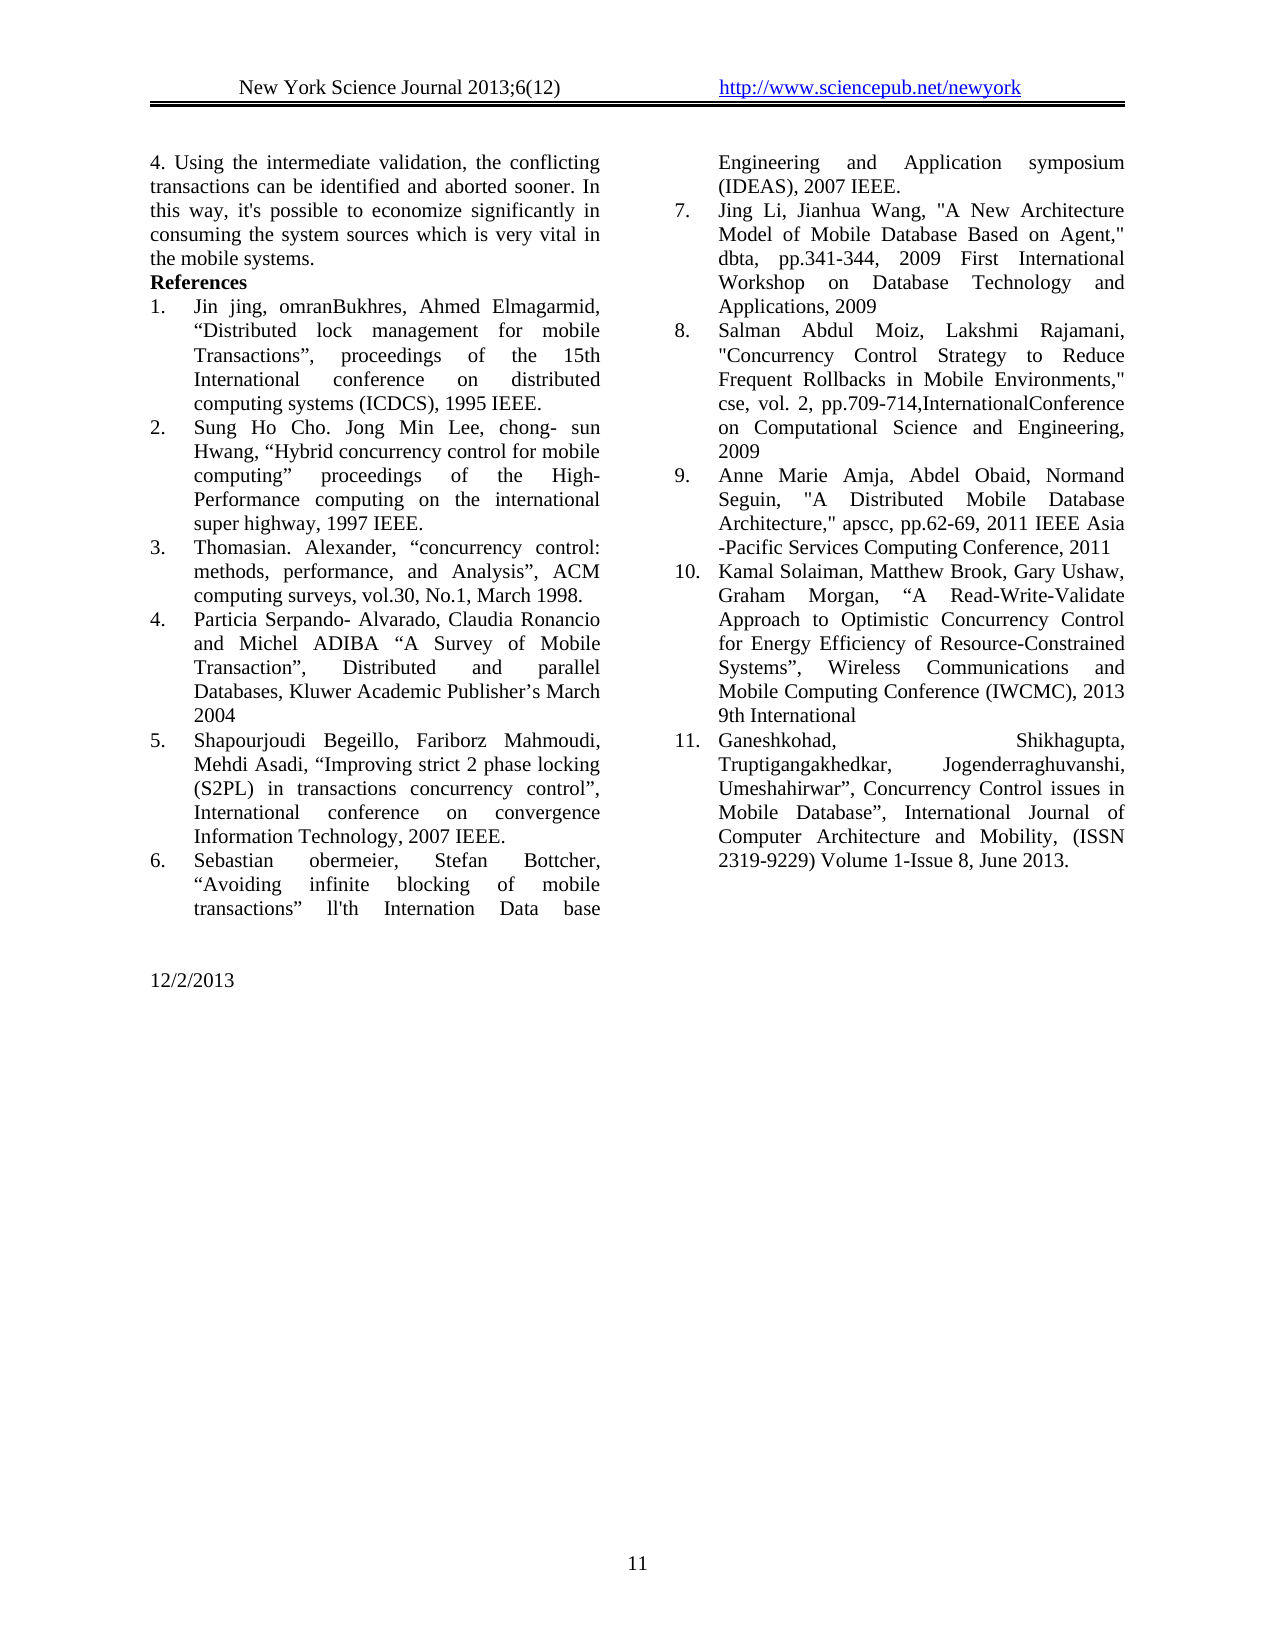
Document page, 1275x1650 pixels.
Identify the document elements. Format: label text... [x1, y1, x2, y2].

list Sebastian obermeier, Stefan Bottcher, “Avoiding infinite blocking of mobile transactions” ll'th Internation Data base Engineering and Application symposium (IDEAS), 2007 IEEE. [674, 150, 1125, 198]
list Kamal Solaiman, Matthew Brook, Gary Ushaw, Graham Morgan, “A Read-Write-Validate Approach to Optimistic Concurrency Control for Energy Efficiency of Resource-Constrained Systems”, Wireless Communications and Mobile Computing Conference (IWCMC), 2013 9th International [674, 559, 1125, 727]
text 4. Using the intermediate validation, the conflicting transactions can be identified and aborted sooner. In this way, it's possible to economize significantly in consuming the system sources which is very vital in the mobile systems. [150, 150, 601, 270]
list Shapourjoudi Begeillo, Fariborz Mahmoudi, Mehdi Asadi, “Improving strict 2 phase locking (S2PL) in transactions concurrency control”, International conference on convergence Information Technology, 2007 IEEE. [150, 727, 601, 848]
list Particia Serpando- Alvarado, Claudia Ronancio and Michel ADIBA “A Survey of Mobile Transaction”, Distributed and parallel Databases, Kluwer Academic Publisher’s March 2004 [150, 607, 601, 727]
list Salman Abdul Moiz, Lakshmi Rajamani, "Concurrency Control Strategy to Reduce Frequent Rollbacks in Mobile Environments," cse, vol. 2, pp.709-714,InternationalConference on Computational Science and Engineering, 2009 [674, 318, 1125, 463]
list Jin jing, omranBukhres, Ahmed Elmagarmid, “Distributed lock management for mobile Transactions”, proceedings of the 15th International conference on distributed computing systems (ICDCS), 1995 IEEE. [150, 294, 601, 415]
list Jing Li, Jianhua Wang, "A New Architecture Model of Mobile Database Based on Agent," dbta, pp.341-344, 2009 First International Workshop on Database Technology and Applications, 2009 [674, 198, 1125, 318]
list Anne Marie Amja, Abdel Obaid, Normand Seguin, "A Distributed Mobile Database Architecture," apscc, pp.62-69, 2011 IEEE Asia -Pacific Services Computing Conference, 2011 [674, 463, 1125, 559]
list Sung Ho Cho. Jong Min Lee, chong- sun Hwang, “Hybrid concurrency control for mobile computing” proceedings of the High- Performance computing on the international super highway, 1997 IEEE. [150, 415, 601, 535]
text 12/2/2013 [150, 968, 1125, 992]
text References [150, 270, 601, 294]
list Thomasian. Alexander, “concurrency control: methods, performance, and Analysis”, ACM computing surveys, vol.30, No.1, March 1998. [150, 535, 601, 607]
list Ganeshkohad, Shikhagupta, Truptigangakhedkar, Jogenderraghuvanshi, Umeshahirwar”, Concurrency Control issues in Mobile Database”, International Journal of Computer Architecture and Mobility, (ISSN 2319-9229) Volume 1-Issue 8, June 2013. [674, 727, 1125, 872]
list Sebastian obermeier, Stefan Bottcher, “Avoiding infinite blocking of mobile transactions” ll'th Internation Data base Engineering and Application symposium (IDEAS), 2007 IEEE. [150, 848, 601, 920]
